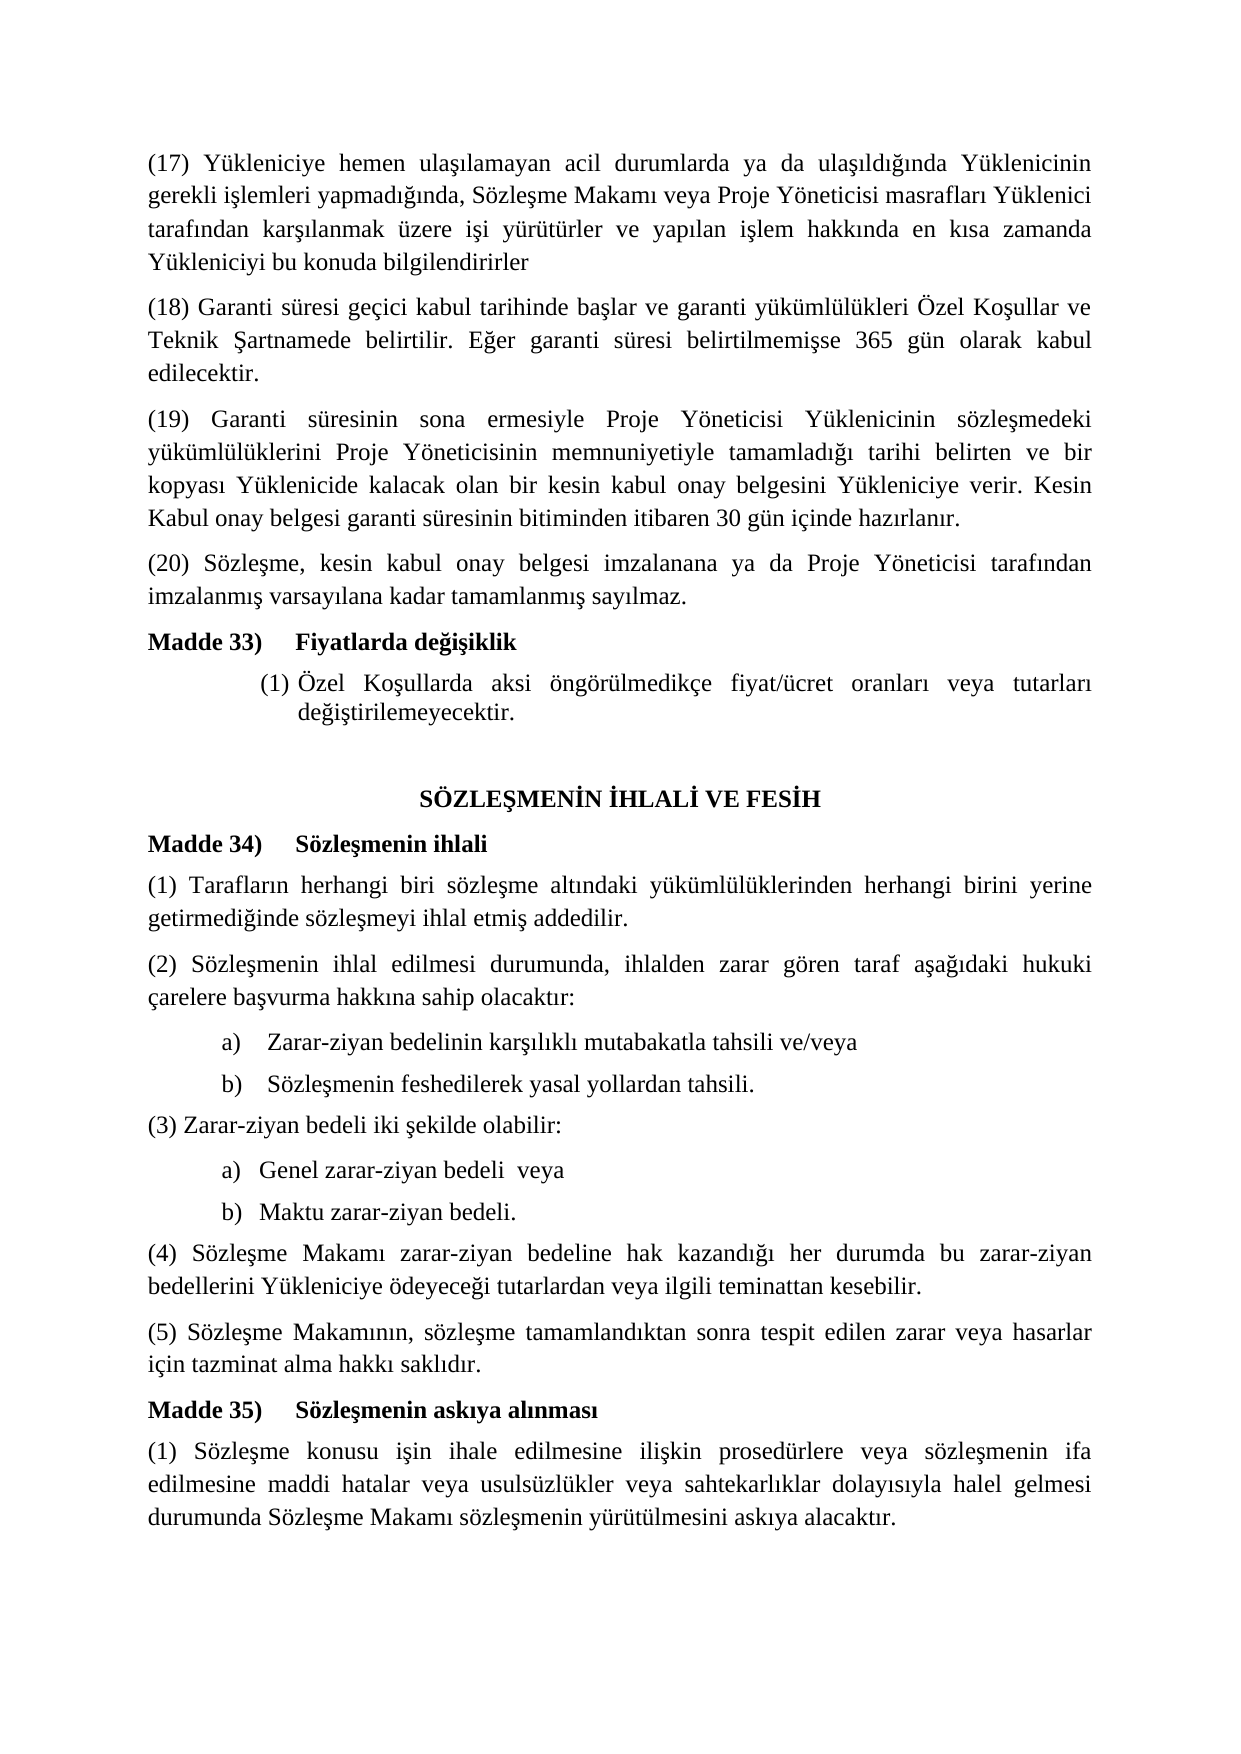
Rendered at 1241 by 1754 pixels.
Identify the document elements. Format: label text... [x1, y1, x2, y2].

text (2) Sözleşmenin ihlal edilmesi durumunda, ihlalden zarar gören taraf aşağıdaki hukuki çarelere başvurma hakkına sahip olacaktır: [148, 949, 1093, 1011]
text (19) Garanti süresinin sona ermesiyle Proje Yöneticisi Yüklenicinin sözleşmedeki yükümlülüklerini Proje Yöneticisinin memnuniyetiyle tamamladığı tarihi belirten ve bir kopyası Yüklenicide kalacak olan bir kesin kabul onay belgesini Yükleniciye verir. Kesin Kabul onay belgesi garanti süresinin bitiminden itibaren 30 gün içinde hazırlanır. [148, 404, 1093, 532]
text (5) Sözleşme Makamının, sözleşme tamamlandıktan sonra tespit edilen zarar veya hasarlar için tazminat alma hakkı saklıdır. [148, 1317, 1093, 1378]
text (4) Sözleşme Makamı zarar-ziyan bedeline hak kazandığı her durumda bu zarar-ziyan bedellerini Yükleniciye ödeyeceği tutarlardan veya ilgili teminattan kesebilir. [148, 1238, 1093, 1300]
text (3) Zarar-ziyan bedeli iki şekilde olabilir: [148, 1110, 1093, 1139]
text SÖZLEŞMENİN İHLALİ VE FESİH [148, 784, 1093, 812]
list Fiyatlarda değişiklik [148, 627, 1093, 656]
list Zarar-ziyan bedelinin karşılıklı mutabakatla tahsili ve/veya [221, 1027, 1093, 1056]
text (1) Sözleşme konusu işin ihale edilmesine ilişkin prosedürlere veya sözleşmenin ifa edilmesine maddi hatalar veya usulsüzlükler veya sahtekarlıklar dolayısıyla halel gelmesi durumunda Sözleşme Makamı sözleşmenin yürütülmesini askıya alacaktır. [148, 1436, 1093, 1531]
text (1) Tarafların herhangi biri sözleşme altındaki yükümlülüklerinden herhangi birini yerine getirmediğinde sözleşmeyi ihlal etmiş addedilir. [148, 870, 1093, 932]
text (20) Sözleşme, kesin kabul onay belgesi imzalanana ya da Proje Yöneticisi tarafından imzalanmış varsayılana kadar tamamlanmış sayılmaz. [148, 548, 1093, 610]
text (17) Yükleniciye hemen ulaşılamayan acil durumlarda ya da ulaşıldığında Yüklenicinin gerekli işlemleri yapmadığında, Sözleşme Makamı veya Proje Yöneticisi masrafları Yüklenici tarafından karşılanmak üzere işi yürütürler ve yapılan işlem hakkında en kısa zamanda Yükleniciyi bu konuda bilgilendirirler [148, 148, 1093, 275]
list Genel zarar-ziyan bedeli veya [221, 1156, 1093, 1184]
text (18) Garanti süresi geçici kabul tarihinde başlar ve garanti yükümlülükleri Özel Koşullar ve Teknik Şartnamede belirtilir. Eğer garanti süresi belirtilmemişse 365 gün olarak kabul edilecektir. [148, 292, 1093, 387]
list Sözleşmenin ihlali [148, 829, 1093, 858]
list Özel Koşullarda aksi öngörülmedikçe fiyat/ücret oranları veya tutarları değiştirilemeyecektir. [260, 668, 1093, 726]
list Sözleşmenin askıya alınması [148, 1395, 1093, 1424]
list Sözleşmenin feshedilerek yasal yollardan tahsili. [221, 1069, 1093, 1097]
list Maktu zarar-ziyan bedeli. [221, 1197, 1093, 1226]
